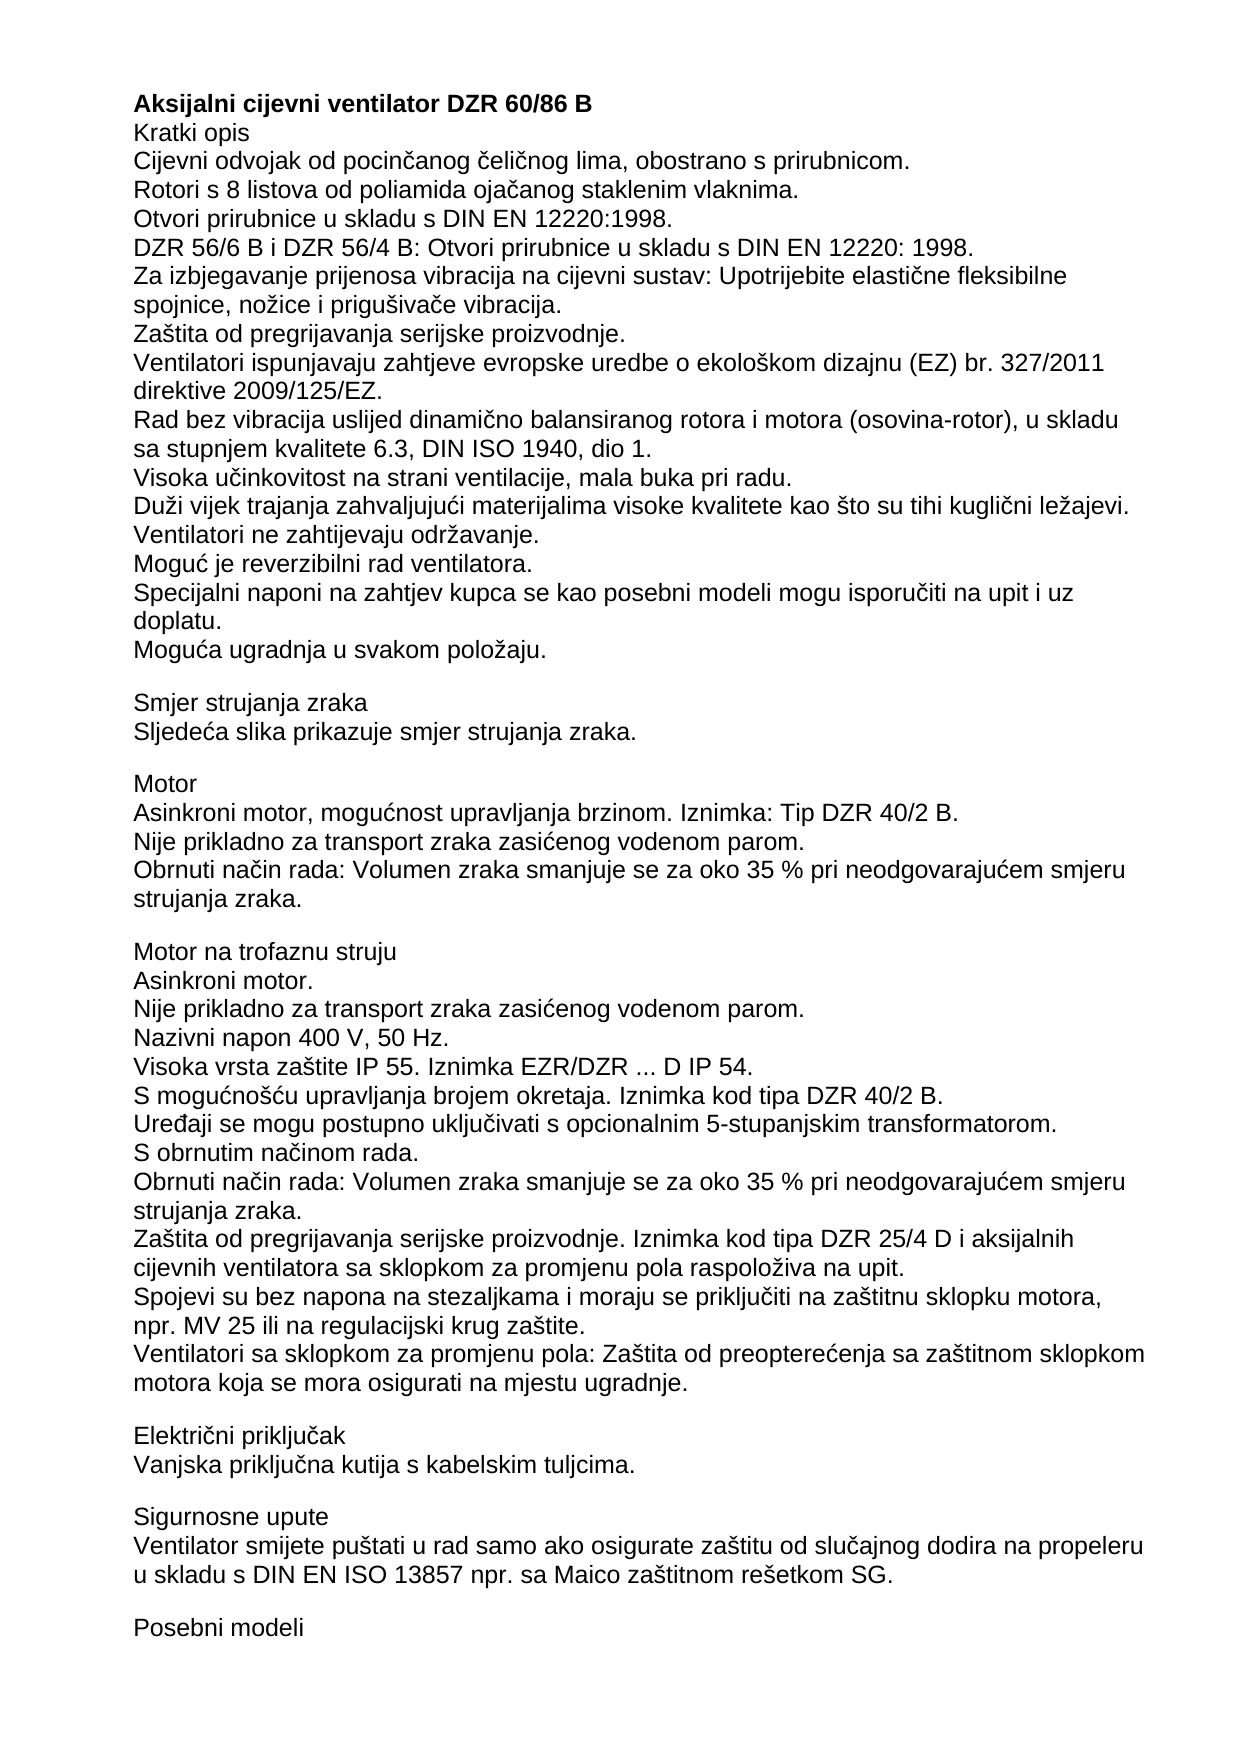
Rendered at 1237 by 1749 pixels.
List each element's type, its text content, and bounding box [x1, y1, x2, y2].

text Posebni modeli [133, 1612, 1148, 1641]
text Sigurnosne upute [133, 1502, 1148, 1531]
text Smjer strujanja zraka [133, 688, 1148, 716]
text DZR 56/6 B i DZR 56/4 B: Otvori prirubnice u skladu s DIN EN 12220: 1998. [133, 232, 1148, 261]
text Nazivni napon 400 V, 50 Hz. [133, 1023, 1148, 1052]
text Visoka vrsta zaštite IP 55. Iznimka EZR/DZR ... D IP 54. [133, 1052, 1148, 1081]
text Asinkroni motor, mogućnost upravljanja brzinom. Iznimka: Tip DZR 40/2 B. [133, 798, 1148, 827]
text Motor na trofaznu struju [133, 937, 1148, 966]
text S obrnutim načinom rada. [133, 1138, 1148, 1167]
text Zaštita od pregrijavanja serijske proizvodnje. Iznimka kod tipa DZR 25/4 D i aksijalnih cijevnih ventilatora sa sklopkom za promjenu pola raspoloživa na upit. [133, 1224, 1148, 1282]
text Obrnuti način rada: Volumen zraka smanjuje se za oko 35 % pri neodgovarajućem smjeru strujanja zraka. [133, 1167, 1148, 1224]
text Nije prikladno za transport zraka zasićenog vodenom parom. [133, 994, 1148, 1023]
text Ventilatori ispunjavaju zahtjeve evropske uredbe o ekološkom dizajnu (EZ) br. 327/2011 direktive 2009/125/EZ. [133, 347, 1148, 405]
text Moguć je reverzibilni rad ventilatora. [133, 549, 1148, 577]
text Aksijalni cijevni ventilator DZR 60/86 B [133, 89, 1148, 117]
text Spojevi su bez napona na stezaljkama i moraju se priključiti na zaštitnu sklopku motora, npr. MV 25 ili na regulacijski krug zaštite. [133, 1282, 1148, 1339]
text Vanjska priključna kutija s kabelskim tuljcima. [133, 1449, 1148, 1478]
text Uređaji se mogu postupno uključivati s opcionalnim 5-stupanjskim transformatorom. [133, 1109, 1148, 1138]
text Rad bez vibracija uslijed dinamično balansiranog rotora i motora (osovina-rotor), u skladu sa stupnjem kvalitete 6.3, DIN ISO 1940, dio 1. [133, 405, 1148, 462]
text Za izbjegavanje prijenosa vibracija na cijevni sustav: Upotrijebite elastične fleksibilne spojnice, nožice i prigušivače vibracija. [133, 261, 1148, 319]
text Rotori s 8 listova od poliamida ojačanog staklenim vlaknima. [133, 175, 1148, 204]
text Ventilatori ne zahtijevaju održavanje. [133, 520, 1148, 549]
text Ventilator smijete puštati u rad samo ako osigurate zaštitu od slučajnog dodira na propeleru u skladu s DIN EN ISO 13857 npr. sa Maico zaštitnom rešetkom SG. [133, 1531, 1148, 1588]
text Kratki opis [133, 117, 1148, 146]
text Motor [133, 769, 1148, 798]
text Asinkroni motor. [133, 966, 1148, 994]
text Električni priključak [133, 1421, 1148, 1449]
text Otvori prirubnice u skladu s DIN EN 12220:1998. [133, 204, 1148, 232]
text Cijevni odvojak od pocinčanog čeličnog lima, obostrano s prirubnicom. [133, 146, 1148, 175]
text Specijalni naponi na zahtjev kupca se kao posebni modeli mogu isporučiti na upit i uz doplatu. [133, 577, 1148, 635]
text Duži vijek trajanja zahvaljujući materijalima visoke kvalitete kao što su tihi kuglični ležajevi. [133, 491, 1148, 520]
text Nije prikladno za transport zraka zasićenog vodenom parom. [133, 827, 1148, 855]
text S mogućnošću upravljanja brojem okretaja. Iznimka kod tipa DZR 40/2 B. [133, 1081, 1148, 1109]
text Obrnuti način rada: Volumen zraka smanjuje se za oko 35 % pri neodgovarajućem smjeru strujanja zraka. [133, 855, 1148, 913]
text Zaštita od pregrijavanja serijske proizvodnje. [133, 319, 1148, 347]
text Visoka učinkovitost na strani ventilacije, mala buka pri radu. [133, 462, 1148, 491]
text Ventilatori sa sklopkom za promjenu pola: Zaštita od preopterećenja sa zaštitnom sklopkom motora koja se mora osigurati na mjestu ugradnje. [133, 1339, 1148, 1397]
text Moguća ugradnja u svakom položaju. [133, 635, 1148, 664]
text Sljedeća slika prikazuje smjer strujanja zraka. [133, 716, 1148, 745]
